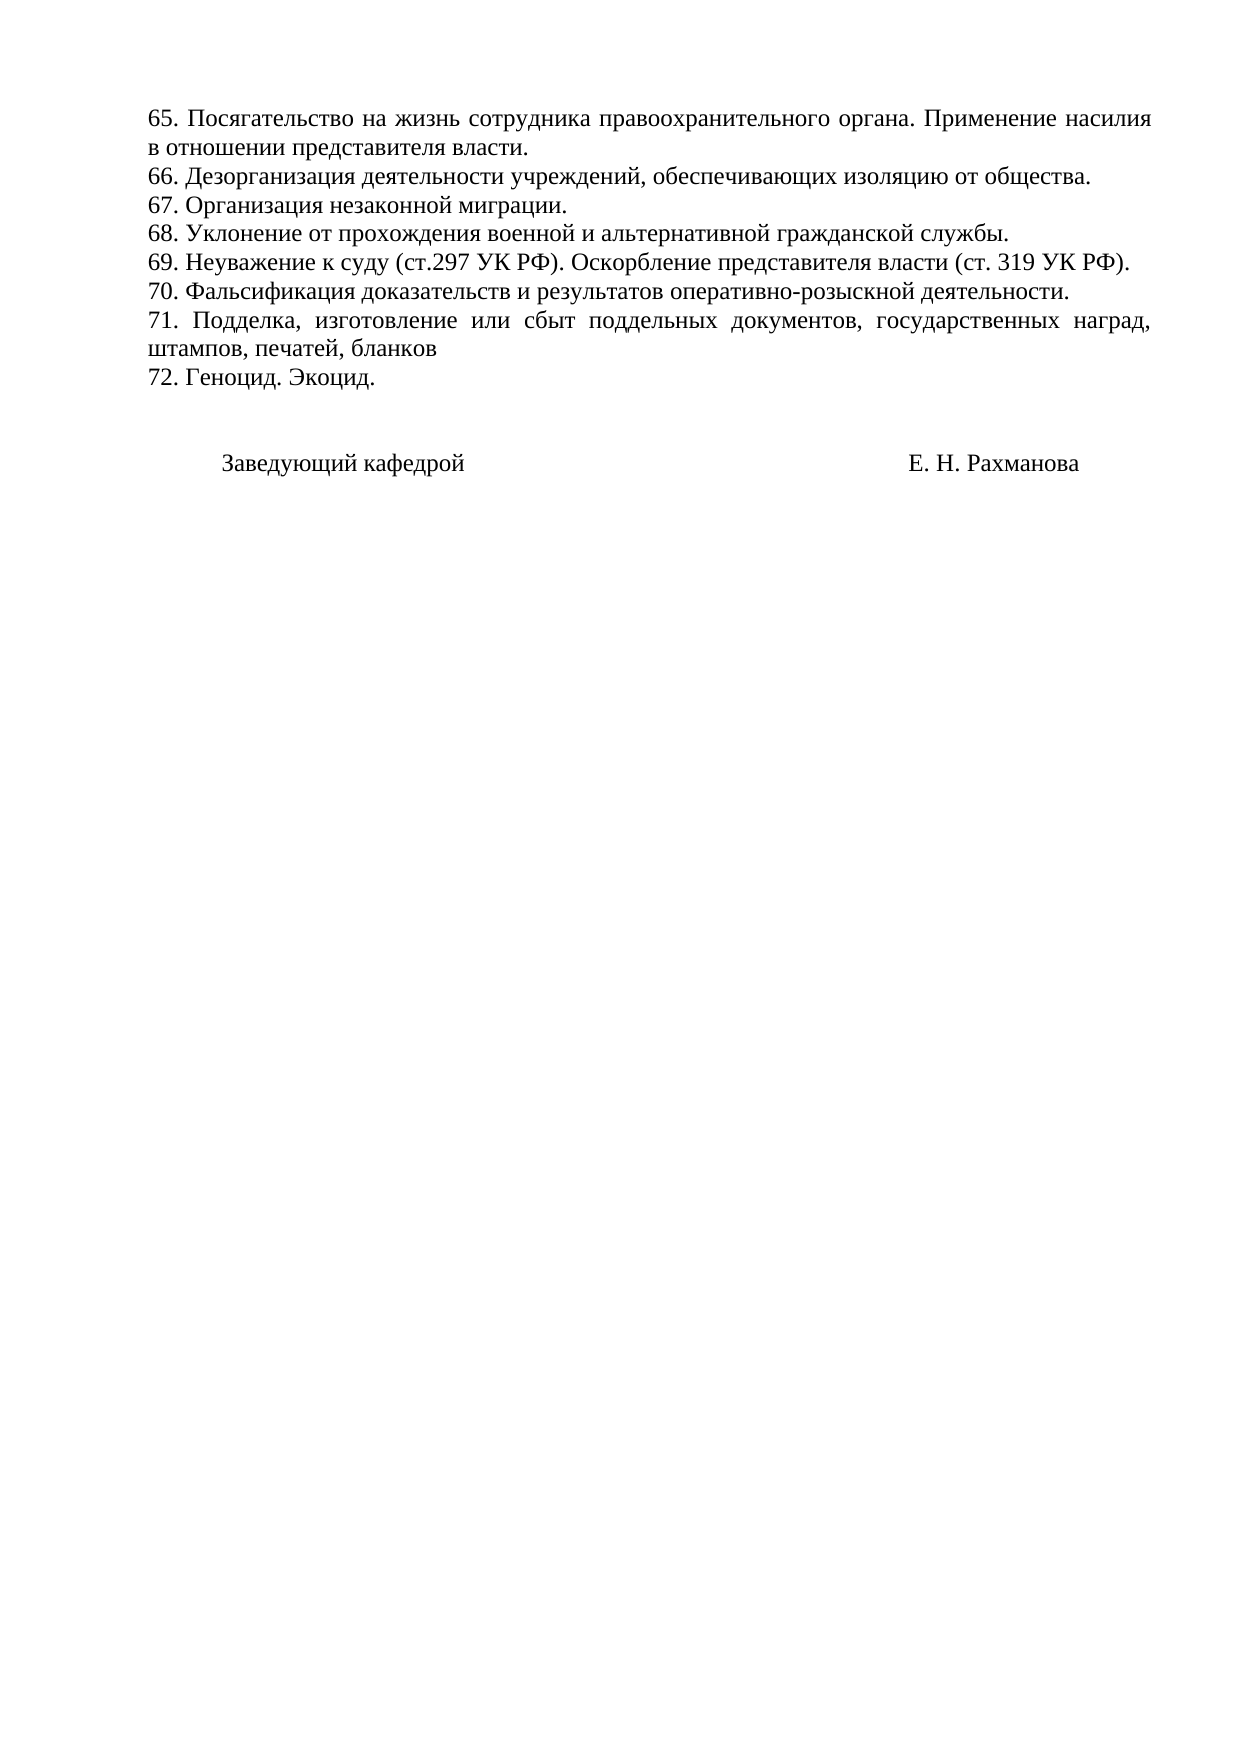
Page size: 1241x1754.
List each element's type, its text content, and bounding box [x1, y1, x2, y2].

text 68. Уклонение от прохождения военной и альтернативной гражданской службы. [148, 218, 1152, 247]
text 69. Неуважение к суду (ст.297 УК РФ). Оскорбление представителя власти (ст. 319 УК РФ). [148, 247, 1152, 276]
text 67. Организация незаконной миграции. [148, 190, 1152, 218]
text 71. Подделка, изготовление или сбыт поддельных документов, государственных наград, штампов, печатей, бланков [148, 305, 1152, 362]
text 72. Геноцид. Экоцид. [148, 362, 1152, 391]
text 70. Фальсификация доказательств и результатов оперативно-розыскной деятельности. [148, 276, 1152, 305]
text 66. Дезорганизация деятельности учреждений, обеспечивающих изоляцию от общества. [148, 161, 1152, 190]
text 65. Посягательство на жизнь сотрудника правоохранительного органа. Применение насилия в отношении представителя власти. [148, 103, 1152, 161]
text Заведующий кафедрой Е. Н. Рахманова [148, 448, 1152, 477]
